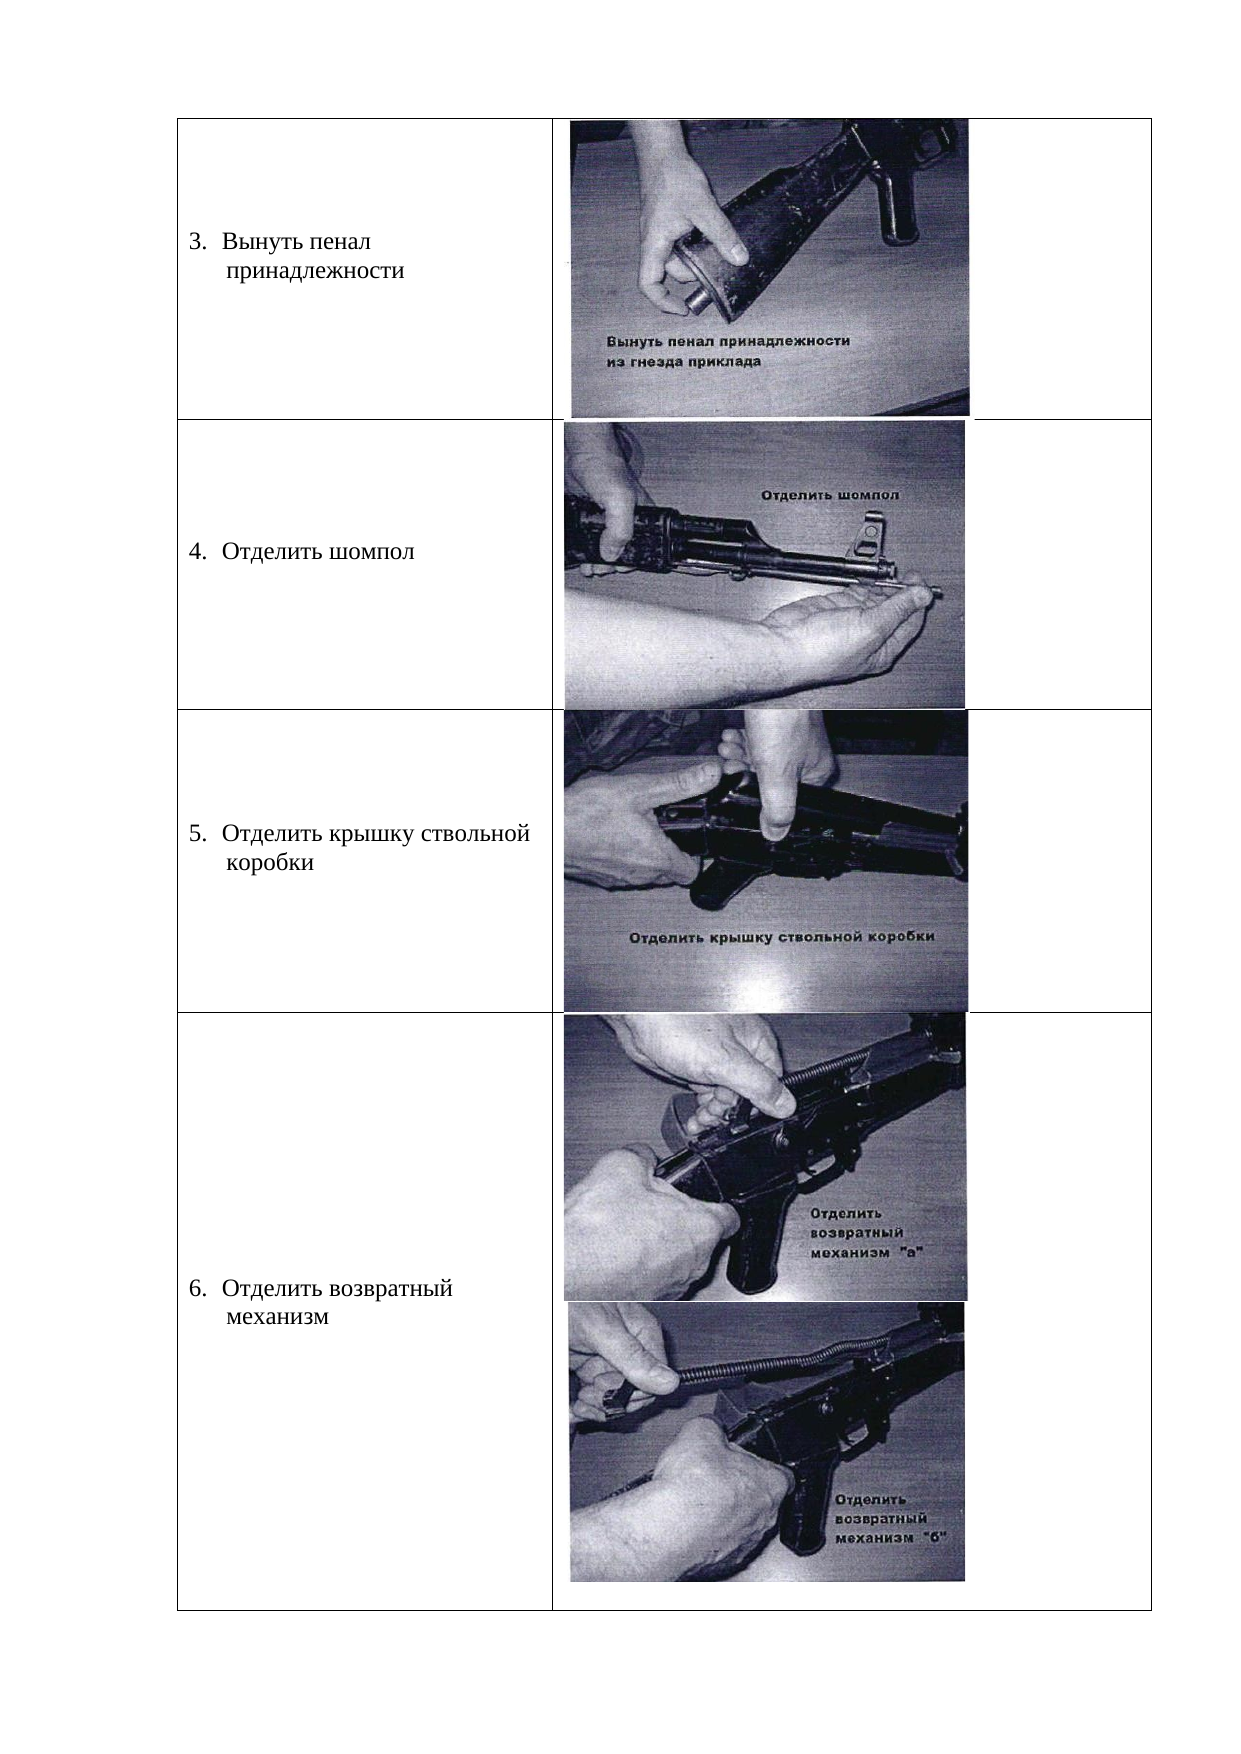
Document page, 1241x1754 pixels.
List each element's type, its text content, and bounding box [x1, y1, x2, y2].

table_cell [553, 119, 563, 419]
table_cell Отделить шомпол [178, 420, 552, 709]
table_cell Вынуть пенал принадлежности [178, 119, 552, 419]
table_cell Отделить возвратный механизм [178, 1013, 552, 1610]
picture [563, 119, 975, 1301]
table_cell [966, 420, 1151, 709]
table_cell [553, 710, 563, 1012]
table_cell [975, 119, 1151, 419]
table_cell [553, 420, 563, 709]
table_cell Отделить крышку ствольной коробки [178, 710, 552, 1012]
table_cell [553, 1013, 1151, 1610]
picture [567, 1302, 966, 1582]
table_cell [969, 710, 1151, 1012]
